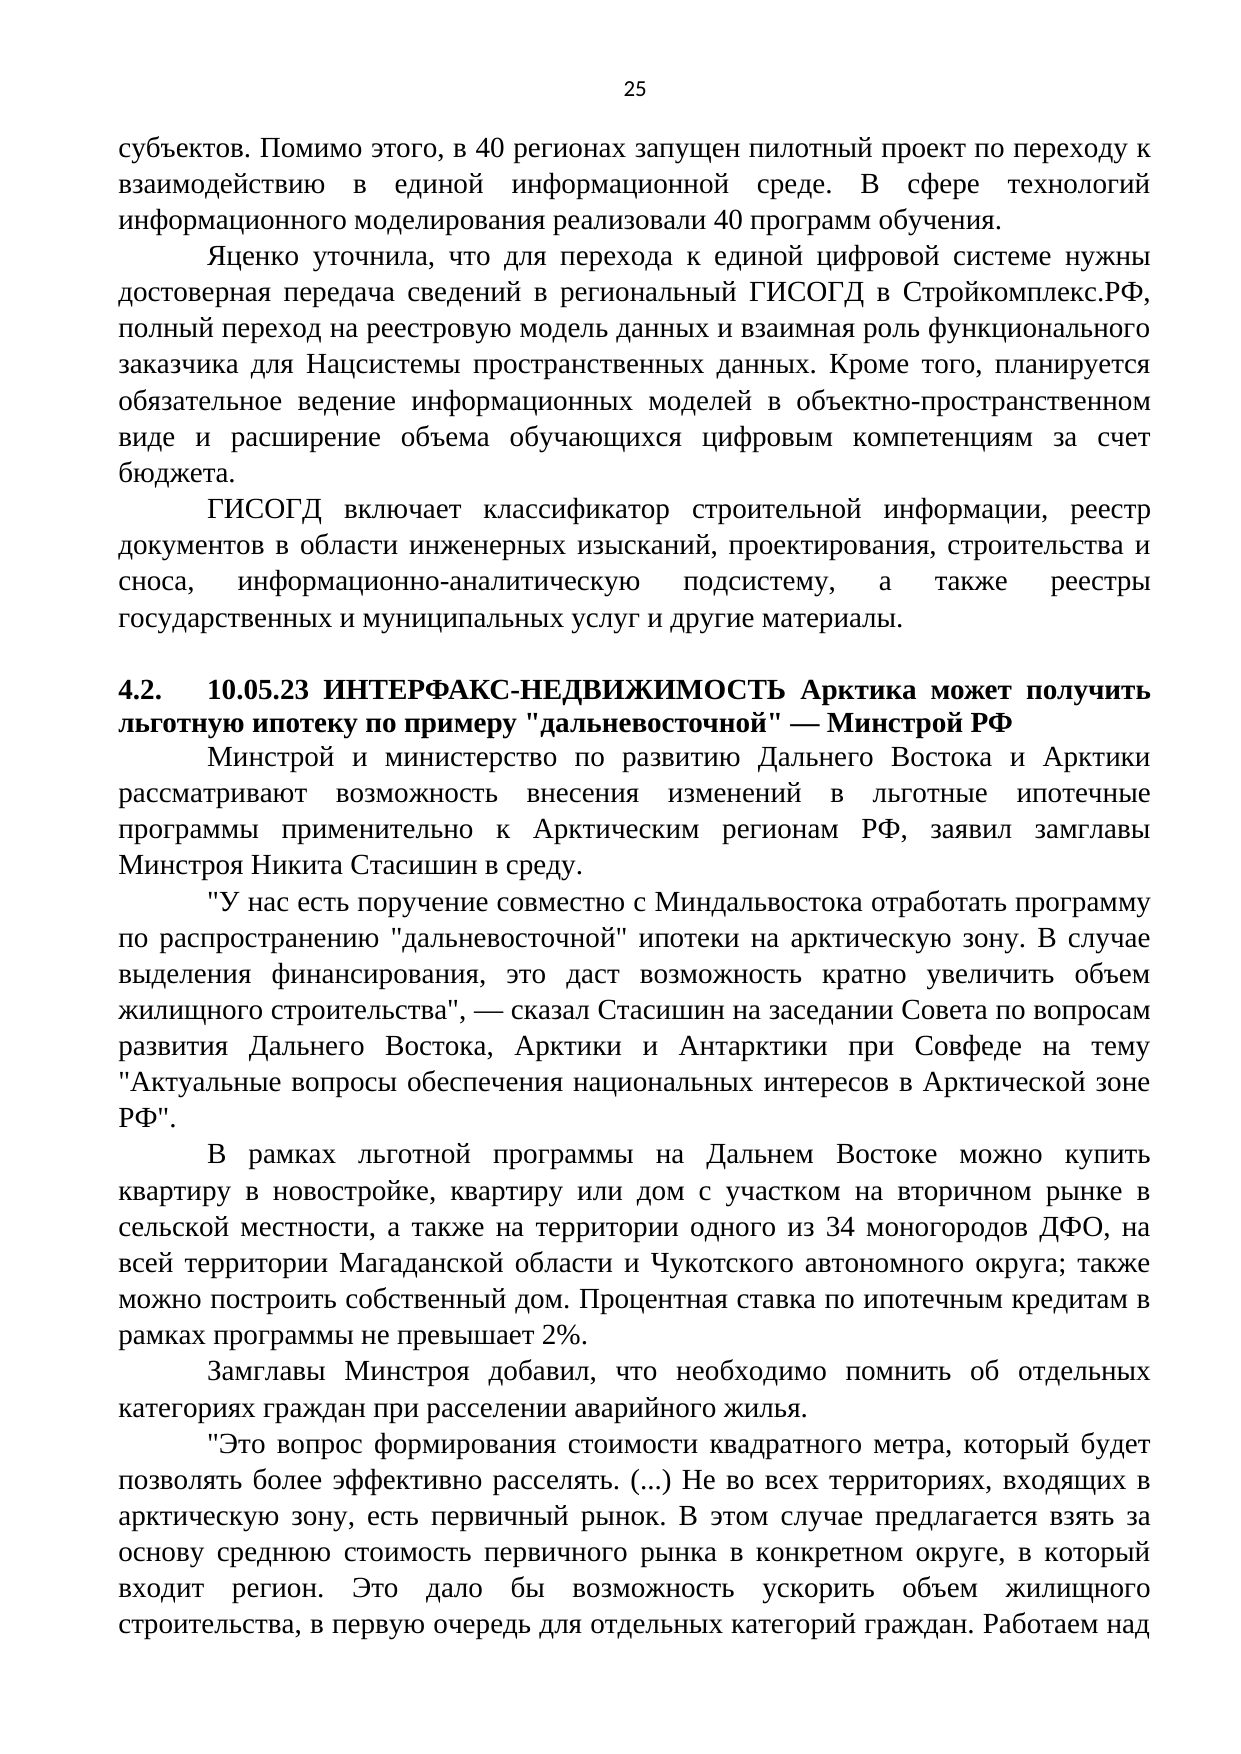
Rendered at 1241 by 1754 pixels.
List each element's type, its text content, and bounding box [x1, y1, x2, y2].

subtitle 10.05.23 ИНТЕРФАКС-НЕДВИЖИМОСТЬ Арктика может получить льготную ипотеку по примеру "дальневосточной" — Минстрой РФ [118, 672, 1152, 739]
text Замглавы Минстроя добавил, что необходимо помнить об отдельных категориях граждан при расселении аварийного жилья. [118, 1353, 1152, 1423]
text "У нас есть поручение совместно с Миндальвостока отработать программу по распространению "дальневосточной" ипотеки на арктическую зону. В случае выделения финансирования, это даст возможность кратно увеличить объем жилищного строительства", — сказал Стасишин на заседании Совета по вопросам развития Дальнего Востока, Арктики и Антарктики при Совфеде на тему "Актуальные вопросы обеспечения национальных интересов в Арктической зоне РФ". [118, 884, 1152, 1134]
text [118, 130, 1152, 236]
text Яценко уточнила, что для перехода к единой цифровой системе нужны достоверная передача сведений в региональный ГИСОГД в Стройкомплекс.РФ, полный переход на реестровую модель данных и взаимная роль функционального заказчика для Нацсистемы пространственных данных. Кроме того, планируется обязательное ведение информационных моделей в объектно-пространственном виде и расширение объема обучающихся цифровым компетенциям за счет бюджета. [118, 238, 1152, 489]
text В рамках льготной программы на Дальнем Востоке можно купить квартиру в новостройке, квартиру или дом с участком на вторичном рынке в сельской местности, а также на территории одного из 34 моногородов ДФО, на всей территории Магаданской области и Чукотского автономного округа; также можно построить собственный дом. Процентная ставка по ипотечным кредитам в рамках программы не превышает 2%. [118, 1137, 1152, 1351]
text ГИСОГД включает классификатор строительной информации, реестр документов в области инженерных изысканий, проектирования, строительства и сноса, информационно-аналитическую подсистему, а также реестры государственных и муниципальных услуг и другие материалы. [118, 491, 1152, 633]
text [118, 1426, 1152, 1640]
text Минстрой и министерство по развитию Дальнего Востока и Арктики рассматривают возможность внесения изменений в льготные ипотечные программы применительно к Арктическим регионам РФ, заявил замглавы Минстроя Никита Стасишин в среду. [118, 739, 1152, 881]
